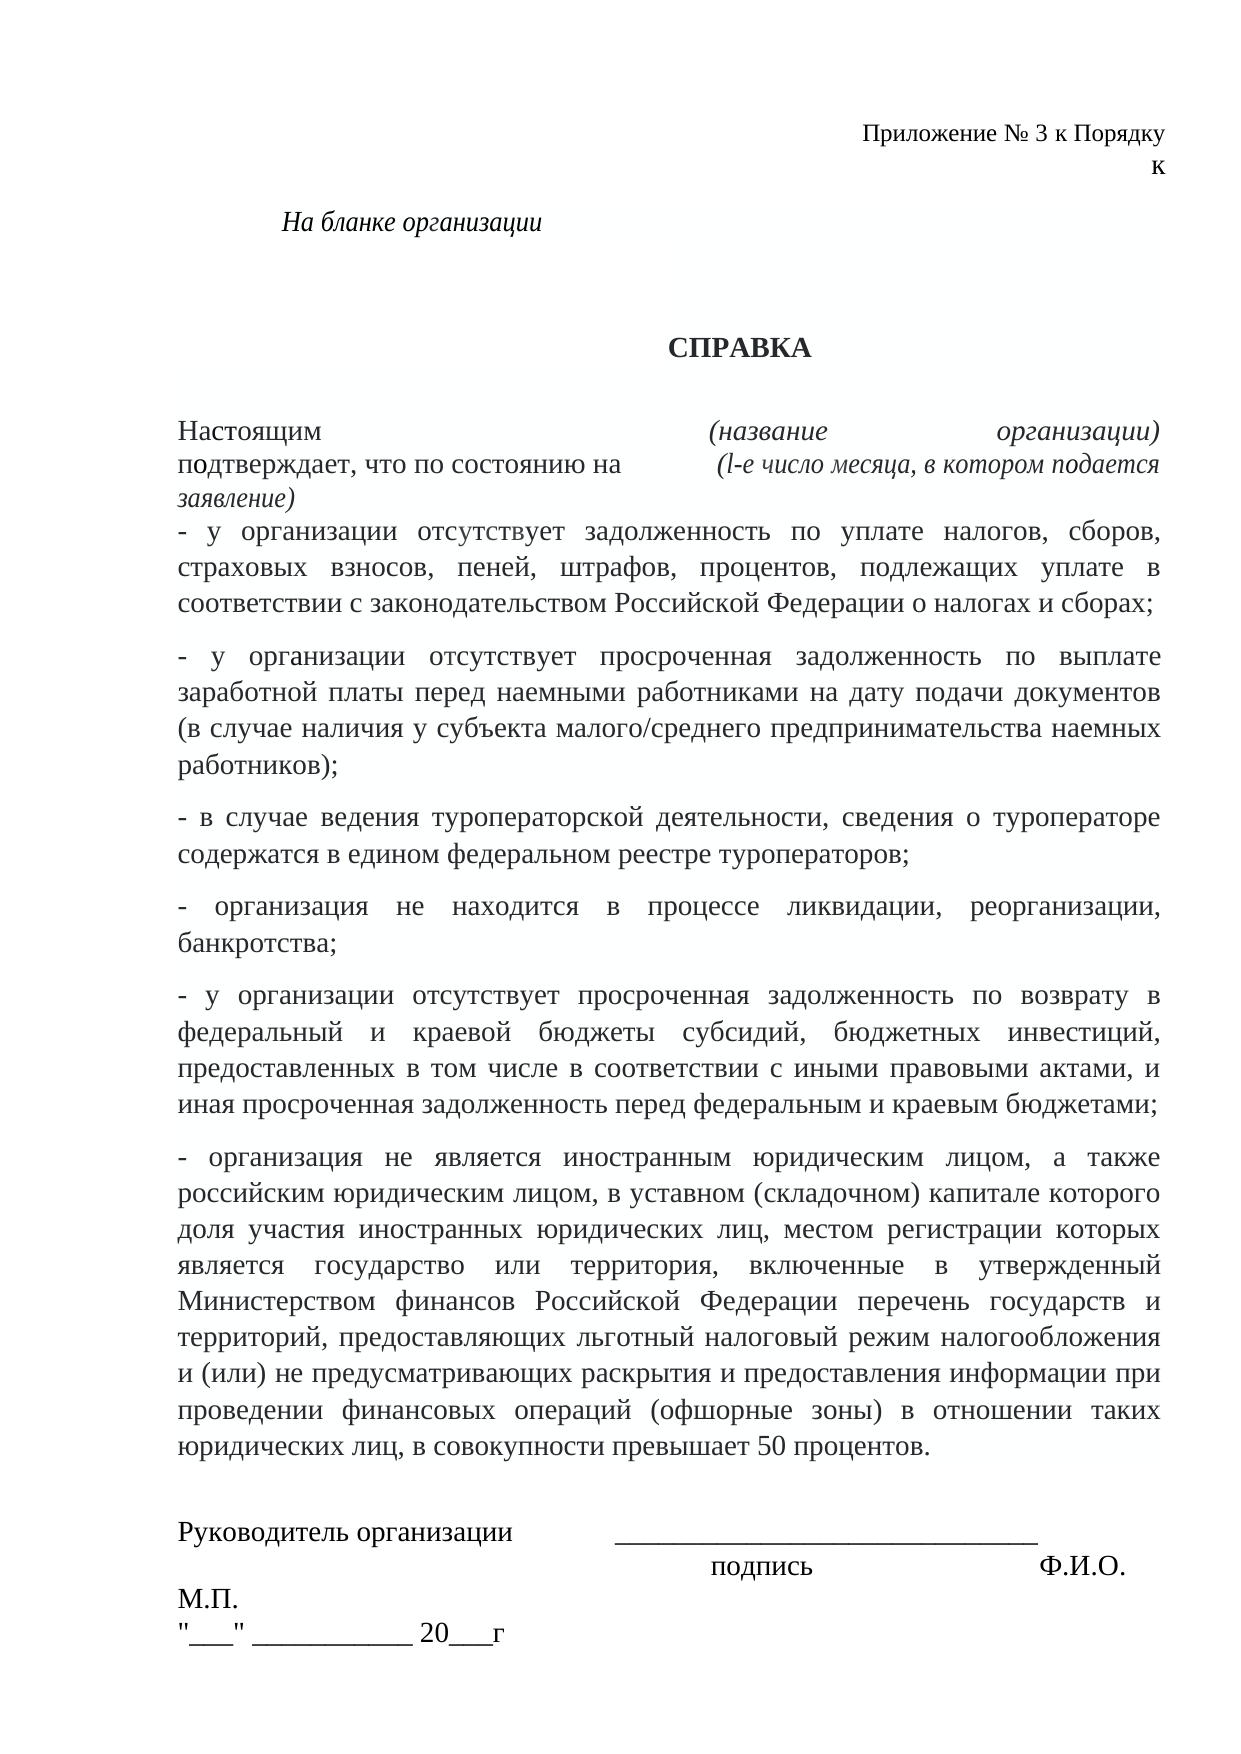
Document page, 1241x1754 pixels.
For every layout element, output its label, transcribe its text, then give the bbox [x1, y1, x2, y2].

text - в случае ведения туроператорской деятельности, сведения о туроператоре содержатся в едином федеральном реестре туроператоров; [177, 799, 1162, 869]
text На бланке организации [282, 204, 1163, 237]
text - у организации отсутствует просроченная задолженность по возврату в федеральный и краевой бюджеты субсидий, бюджетных инвестиций, предоставленных в том числе в соответствии с иными правовыми актами, и иная просроченная задолженность перед федеральным и краевым бюджетами; [177, 977, 1162, 1119]
text - у организации отсутствует просроченная задолженность по выплате заработной платы перед наемными работниками на дату подачи документов (в случае наличия у субъекта малого/среднего предпринимательства наемных работников); [177, 638, 1162, 780]
text подпись Ф.И.О. [177, 1548, 1165, 1581]
text "___" ___________ 20___г [177, 1615, 1165, 1648]
text - организация не является иностранным юридическим лицом, а также российским юридическим лицом, в уставном (складочном) капитале которого доля участия иностранных юридических лиц, местом регистрации которых является государство или территория, включенные в утвержденный Министерством финансов Российской Федерации перечень государств и территорий, предоставляющих льготный налоговый режим налогообложения и (или) не предусматривающих раскрытия и предоставления информации при проведении финансовых операций (офшорные зоны) в отношении таких юридических лиц, в совокупности превышает 50 процентов. [177, 1139, 1162, 1461]
text М.П. [177, 1581, 1165, 1615]
text Приложение № 3 к Порядку к [177, 118, 1165, 181]
text СПРАВКА [668, 331, 1163, 364]
text Руководитель организации _____________________________ [177, 1514, 1165, 1548]
text Настоящим (название организации) подтверждает, что по состоянию на (l-е число месяца, в котором подается заявление) [177, 413, 1163, 513]
text - организация не находится в процессе ликвидации, реорганизации, банкротства; [177, 888, 1162, 958]
text - у организации отсутствует задолженность по уплате налогов, сборов, страховых взносов, пеней, штрафов, процентов, подлежащих уплате в соответствии с законодательством Российской Федерации о налогах и сборах; [177, 513, 1162, 619]
